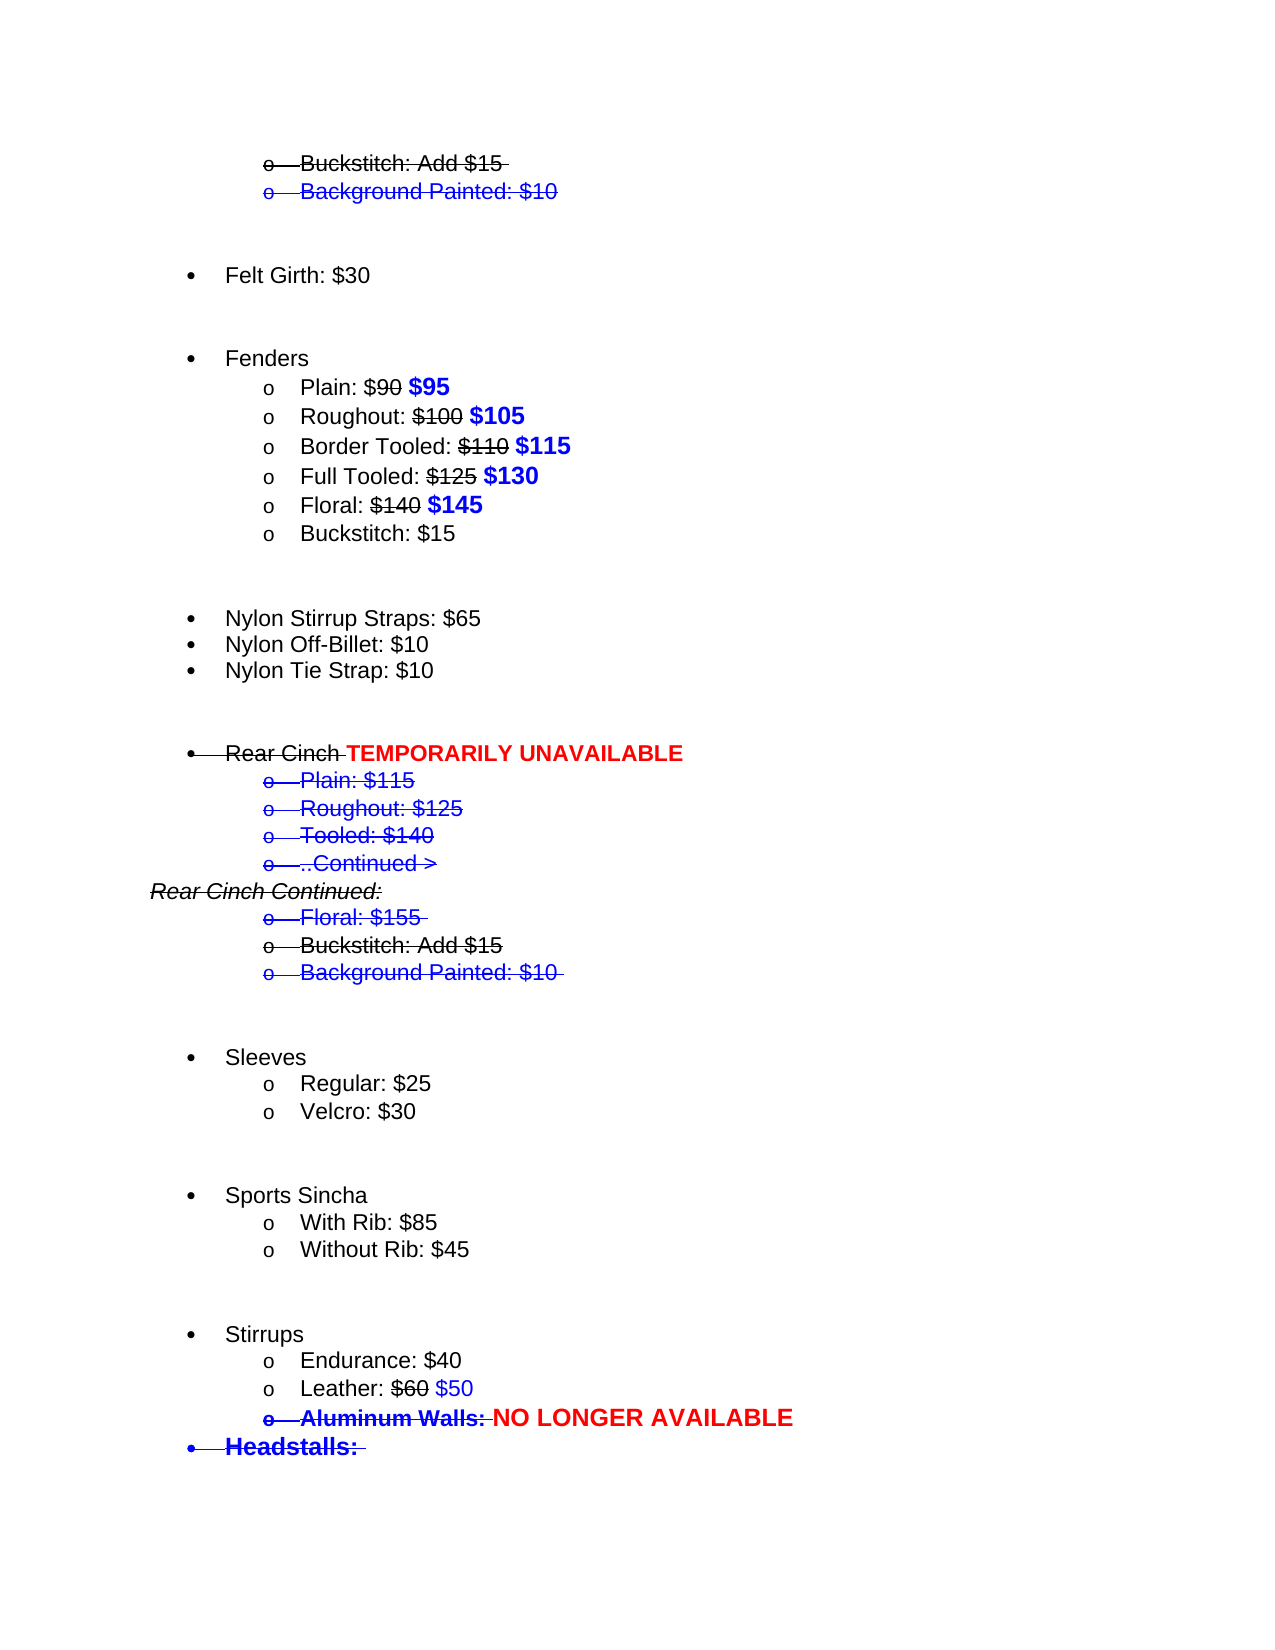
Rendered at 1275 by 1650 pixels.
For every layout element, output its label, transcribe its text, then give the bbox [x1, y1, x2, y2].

list Velcro: $30 [262, 1098, 1125, 1126]
list Stirrups [187, 1321, 1125, 1347]
list Without Rib: $45 [262, 1236, 1125, 1264]
list ..Continued > [262, 850, 1125, 878]
list Sleeves [187, 1044, 1125, 1070]
list Nylon Stirrup Straps: $65 [187, 604, 1125, 631]
list Endurance: $40 [262, 1347, 1125, 1375]
list Background Painted: $10 [262, 959, 1125, 987]
list Full Tooled: $125 $130 [262, 461, 1125, 490]
list Headstalls: [187, 1432, 1125, 1461]
list Floral: $140 $145 [262, 490, 1125, 520]
text Rear Cinch Continued: [150, 878, 1125, 904]
list Felt Girth: $30 [187, 262, 1125, 288]
list Roughout: $100 $105 [262, 401, 1125, 431]
list Regular: $25 [262, 1070, 1125, 1098]
list Leather: $60 $50 [262, 1375, 1125, 1403]
list Buckstitch: Add $15 [262, 932, 1125, 959]
list Border Tooled: $110 $115 [262, 431, 1125, 461]
list Plain: $115 [262, 767, 1125, 794]
list Plain: $90 $95 [262, 372, 1125, 401]
list Background Painted: $10 [262, 178, 1125, 205]
list Buckstitch: $15 [262, 520, 1125, 548]
list With Rib: $85 [262, 1209, 1125, 1236]
list Fenders [187, 345, 1125, 372]
list Nylon Tie Strap: $10 [187, 657, 1125, 684]
list Aluminum Walls: NO LONGER AVAILABLE [262, 1403, 1125, 1432]
list Sports Sincha [187, 1182, 1125, 1209]
list Roughout: $125 [262, 794, 1125, 822]
list Tooled: $140 [262, 822, 1125, 850]
list Rear Cinch TEMPORARILY UNAVAILABLE [187, 740, 1125, 767]
list Buckstitch: Add $15 [262, 150, 1125, 178]
list Nylon Off-Billet: $10 [187, 631, 1125, 657]
list Floral: $155 [262, 904, 1125, 932]
